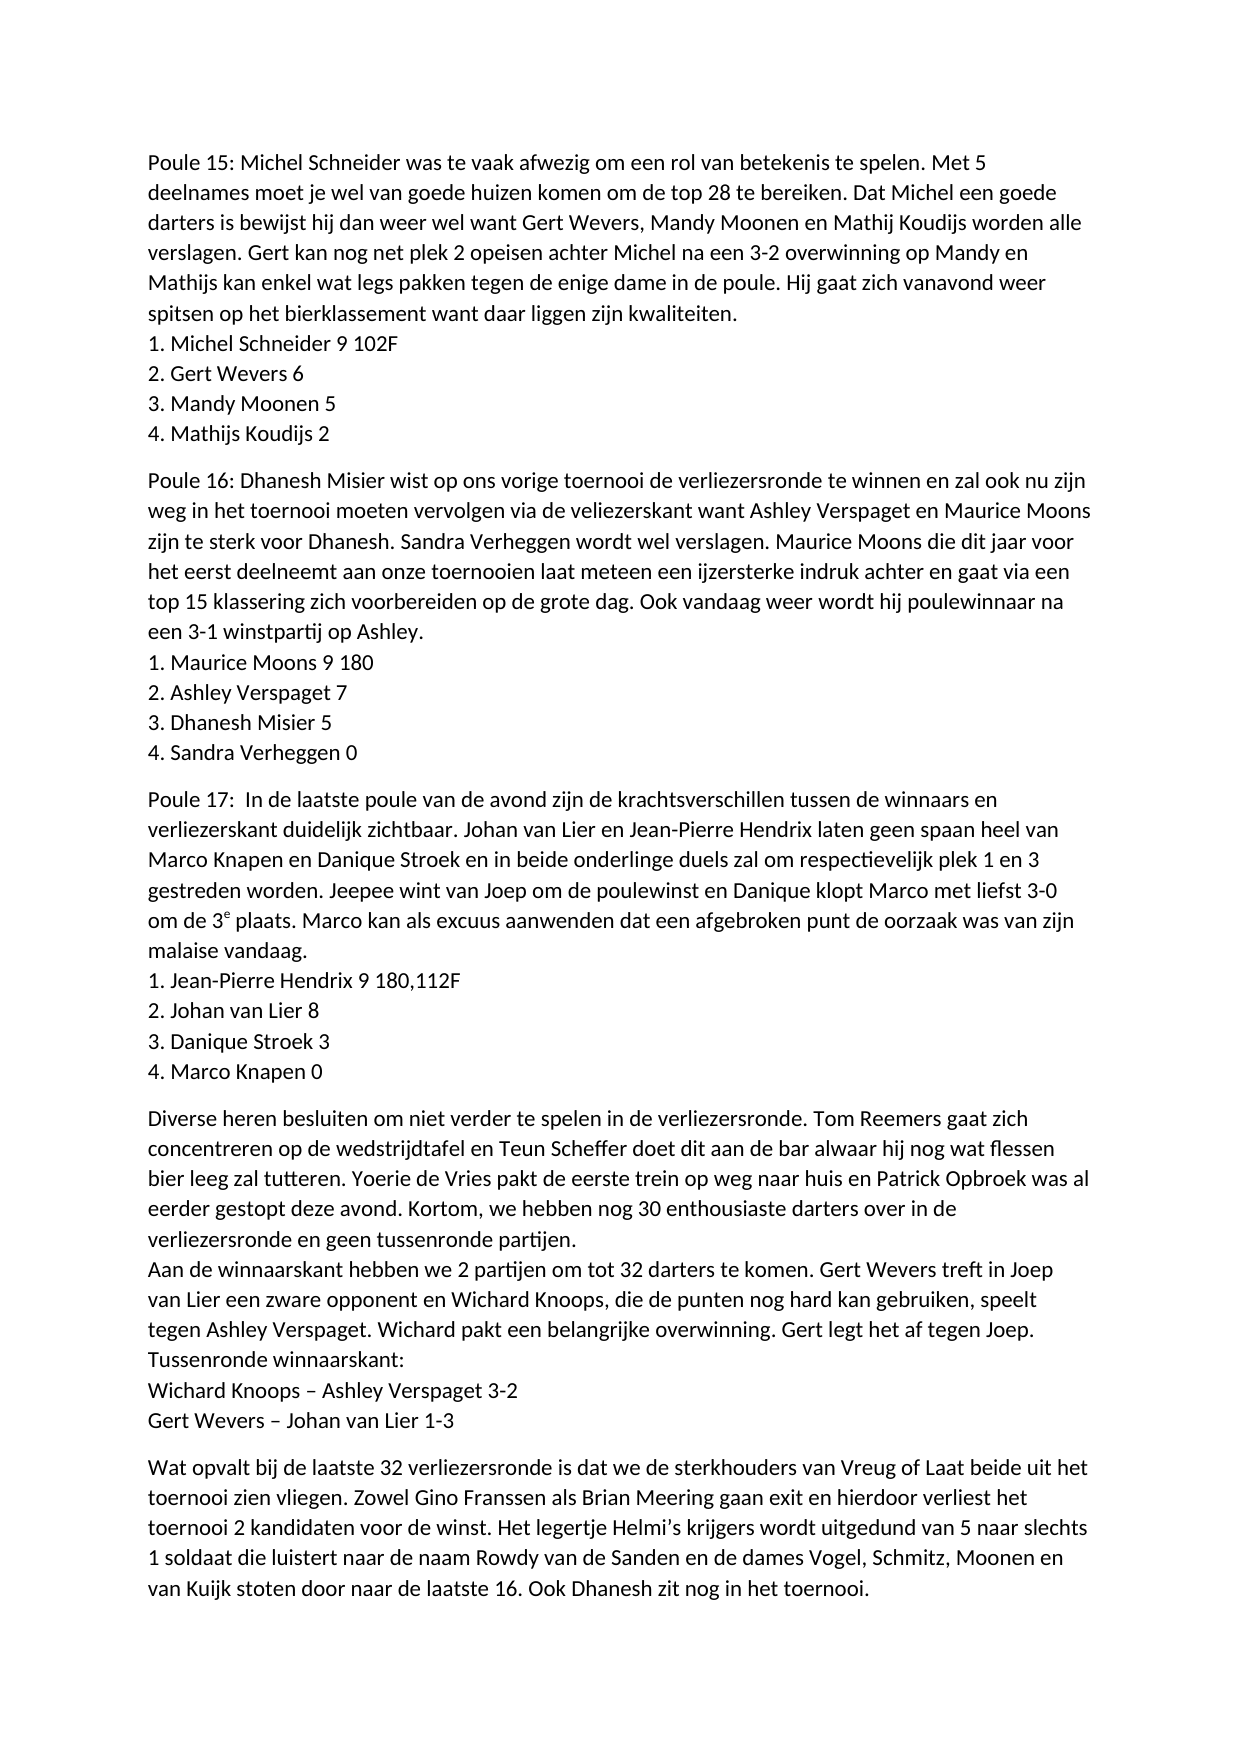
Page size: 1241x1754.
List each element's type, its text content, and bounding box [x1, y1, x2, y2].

text Poule 17: In de laatste poule van de avond zijn de krachtsverschillen tussen de winnaars en verliezerskant duidelijk zichtbaar. Johan van Lier en Jean-Pierre Hendrix laten geen spaan heel van Marco Knapen en Danique Stroek en in beide onderlinge duels zal om respectievelijk plek 1 en 3 gestreden worden. Jeepee wint van Joep om de poulewinst en Danique klopt Marco met liefst 3-0 om de 3e plaats. Marco kan als excuus aanwenden dat een afgebroken punt de oorzaak was van zijn malaise vandaag. 1. Jean-Pierre Hendrix 9 180,112F 2. Johan van Lier 8 3. Danique Stroek 3 4. Marco Knapen 0 [148, 785, 1093, 1085]
text Diverse heren besluiten om niet verder te spelen in de verliezersronde. Tom Reemers gaat zich concentreren op de wedstrijdtafel en Teun Scheffer doet dit aan de bar alwaar hij nog wat flessen bier leeg zal tutteren. Yoerie de Vries pakt de eerste trein op weg naar huis en Patrick Opbroek was al eerder gestopt deze avond. Kortom, we hebben nog 30 enthousiaste darters over in de verliezersronde en geen tussenronde partijen. Aan de winnaarskant hebben we 2 partijen om tot 32 darters te komen. Gert Wevers treft in Joep van Lier een zware opponent en Wichard Knoops, die de punten nog hard kan gebruiken, speelt tegen Ashley Verspaget. Wichard pakt een belangrijke overwinning. Gert legt het af tegen Joep. Tussenronde winnaarskant: Wichard Knoops – Ashley Verspaget 3-2 Gert Wevers – Johan van Lier 1-3 [148, 1104, 1093, 1434]
text Poule 16: Dhanesh Misier wist op ons vorige toernooi de verliezersronde te winnen en zal ook nu zijn weg in het toernooi moeten vervolgen via de veliezerskant want Ashley Verspaget en Maurice Moons zijn te sterk voor Dhanesh. Sandra Verheggen wordt wel verslagen. Maurice Moons die dit jaar voor het eerst deelneemt aan onze toernooien laat meteen een ijzersterke indruk achter en gaat via een top 15 klassering zich voorbereiden op de grote dag. Ook vandaag weer wordt hij poulewinnaar na een 3-1 winstpartij op Ashley. 1. Maurice Moons 9 180 2. Ashley Verspaget 7 3. Dhanesh Misier 5 4. Sandra Verheggen 0 [148, 466, 1093, 766]
text Poule 15: Michel Schneider was te vaak afwezig om een rol van betekenis te spelen. Met 5 deelnames moet je wel van goede huizen komen om de top 28 te bereiken. Dat Michel een goede darters is bewijst hij dan weer wel want Gert Wevers, Mandy Moonen en Mathij Koudijs worden alle verslagen. Gert kan nog net plek 2 opeisen achter Michel na een 3-2 overwinning op Mandy en Mathijs kan enkel wat legs pakken tegen de enige dame in de poule. Hij gaat zich vanavond weer spitsen op het bierklassement want daar liggen zijn kwaliteiten. 1. Michel Schneider 9 102F 2. Gert Wevers 6 3. Mandy Moonen 5 4. Mathijs Koudijs 2 [148, 148, 1093, 447]
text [148, 1453, 1093, 1602]
